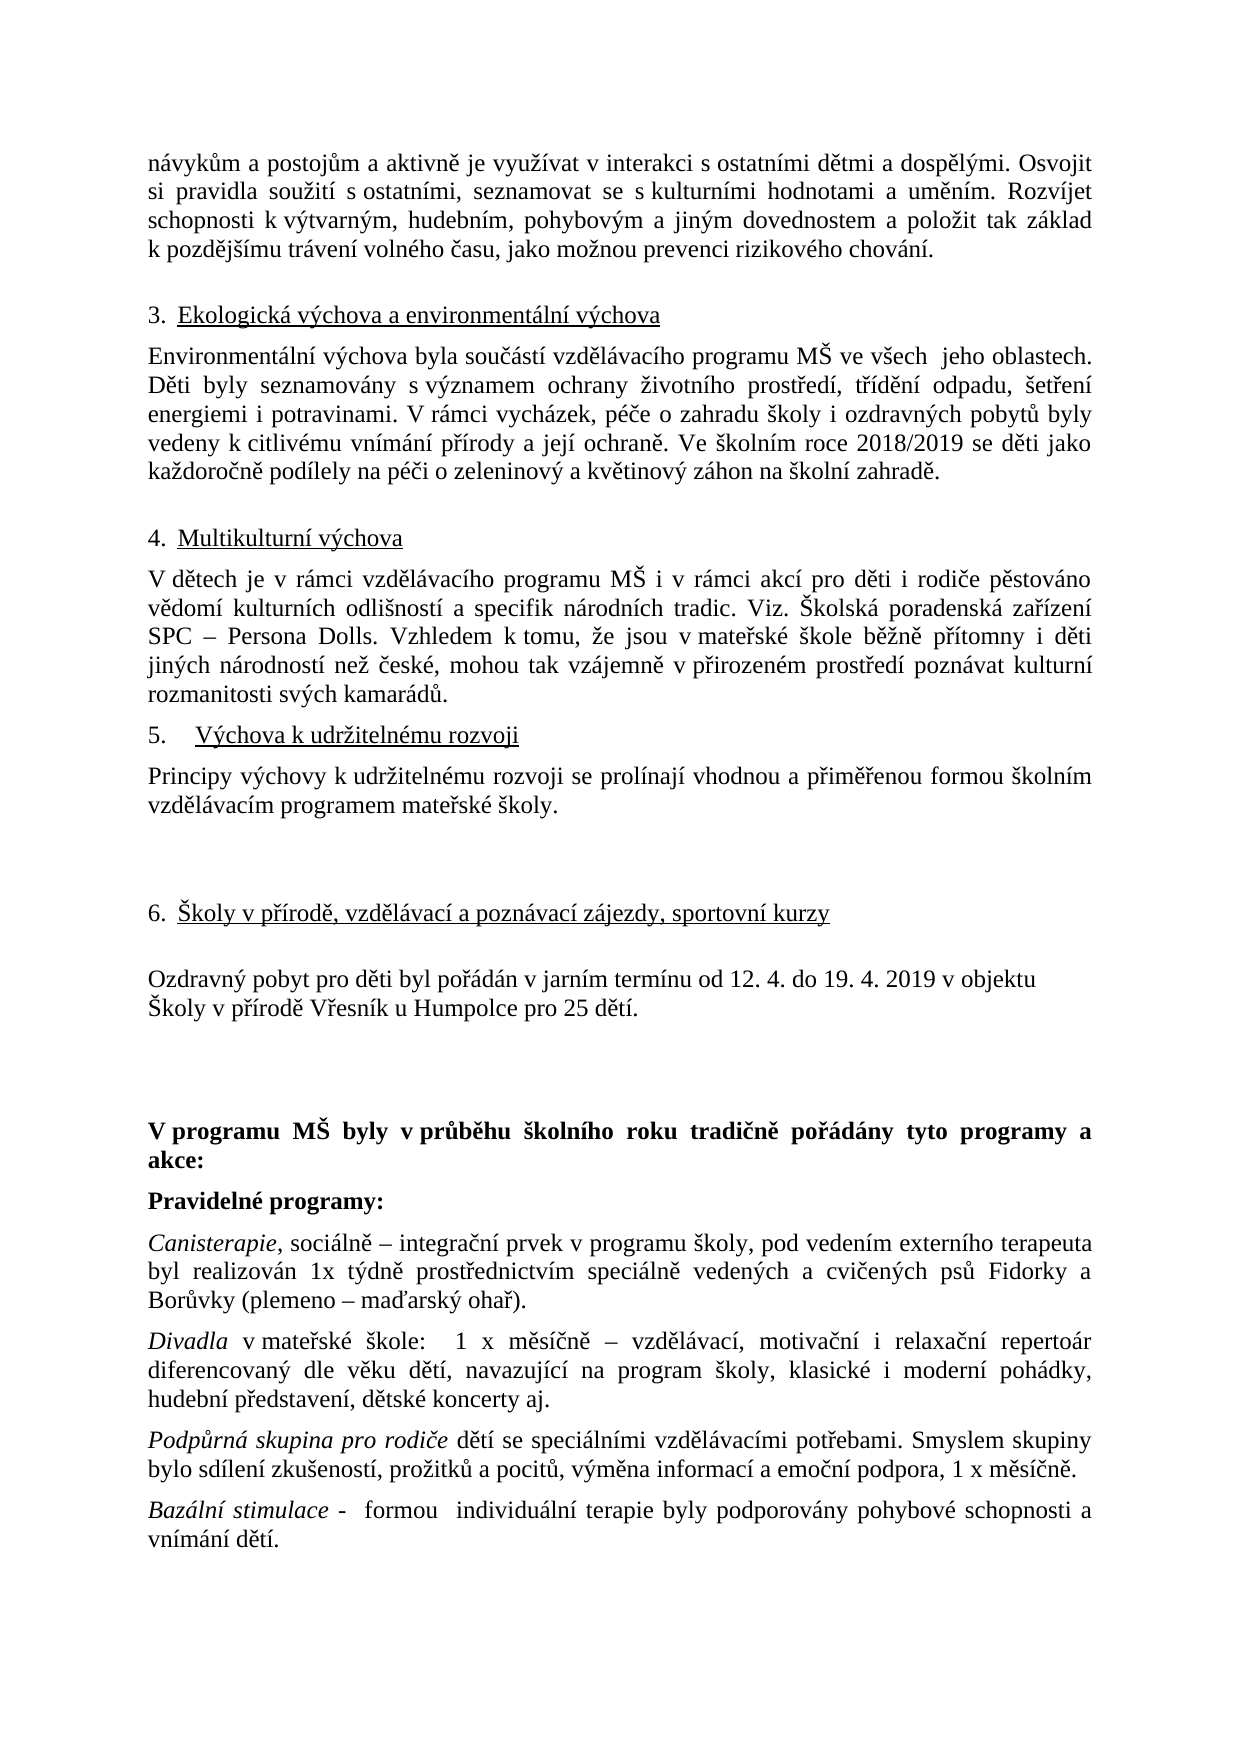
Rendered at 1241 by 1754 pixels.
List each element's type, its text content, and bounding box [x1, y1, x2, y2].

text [148, 148, 1093, 263]
list Školy v přírodě, vzdělávací a poznávací zájezdy, sportovní kurzy [148, 898, 1093, 926]
text Podpůrná skupina pro rodiče dětí se speciálními vzdělávacími potřebami. Smyslem skupiny bylo sdílení zkušeností, prožitků a pocitů, výměna informací a emoční podpora, 1 x měsíčně. [148, 1425, 1093, 1483]
text V dětech je v rámci vzdělávacího programu MŠ i v rámci akcí pro děti i rodiče pěstováno vědomí kulturních odlišností a specifik národních tradic. Viz. Školská poradenská zařízení SPC – Persona Dolls. Vzhledem k tomu, že jsou v mateřské škole běžně přítomny i děti jiných národností než české, mohou tak vzájemně v přirozeném prostředí poznávat kulturní rozmanitosti svých kamarádů. [148, 564, 1093, 708]
text Pravidelné programy: [148, 1186, 1093, 1215]
text Principy výchovy k udržitelnému rozvoji se prolínají vhodnou a přiměřenou formou školním vzdělávacím programem mateřské školy. [148, 761, 1093, 819]
list Výchova k udržitelnému rozvoji [148, 720, 1093, 749]
text V programu MŠ byly v průběhu školního roku tradičně pořádány tyto programy a akce: [148, 1116, 1093, 1174]
list Ekologická výchova a environmentální výchova [148, 300, 1093, 329]
text Divadla v mateřské škole: 1 x měsíčně – vzdělávací, motivační i relaxační repertoár diferencovaný dle věku dětí, navazující na program školy, klasické i moderní pohádky, hudební představení, dětské koncerty aj. [148, 1326, 1093, 1413]
text Ozdravný pobyt pro děti byl pořádán v jarním termínu od 12. 4. do 19. 4. 2019 v objektu Školy v přírodě Vřesník u Humpolce pro 25 dětí. [148, 964, 1093, 1021]
text Environmentální výchova byla součástí vzdělávacího programu MŠ ve všech jeho oblastech. Děti byly seznamovány s významem ochrany životního prostředí, třídění odpadu, šetření energiemi i potravinami. V rámci vycházek, péče o zahradu školy i ozdravných pobytů byly vedeny k citlivému vnímání přírody a její ochraně. Ve školním roce 2018/2019 se děti jako každoročně podílely na péči o zeleninový a květinový záhon na školní zahradě. [148, 341, 1093, 485]
list Multikulturní výchova [148, 523, 1093, 551]
text Canisterapie, sociálně – integrační prvek v programu školy, pod vedením externího terapeuta byl realizován 1x týdně prostřednictvím speciálně vedených a cvičených psů Fidorky a Borůvky (plemeno – maďarský ohař). [148, 1228, 1093, 1314]
text Bazální stimulace - formou individuální terapie byly podporovány pohybové schopnosti a vnímání dětí. [148, 1495, 1093, 1553]
